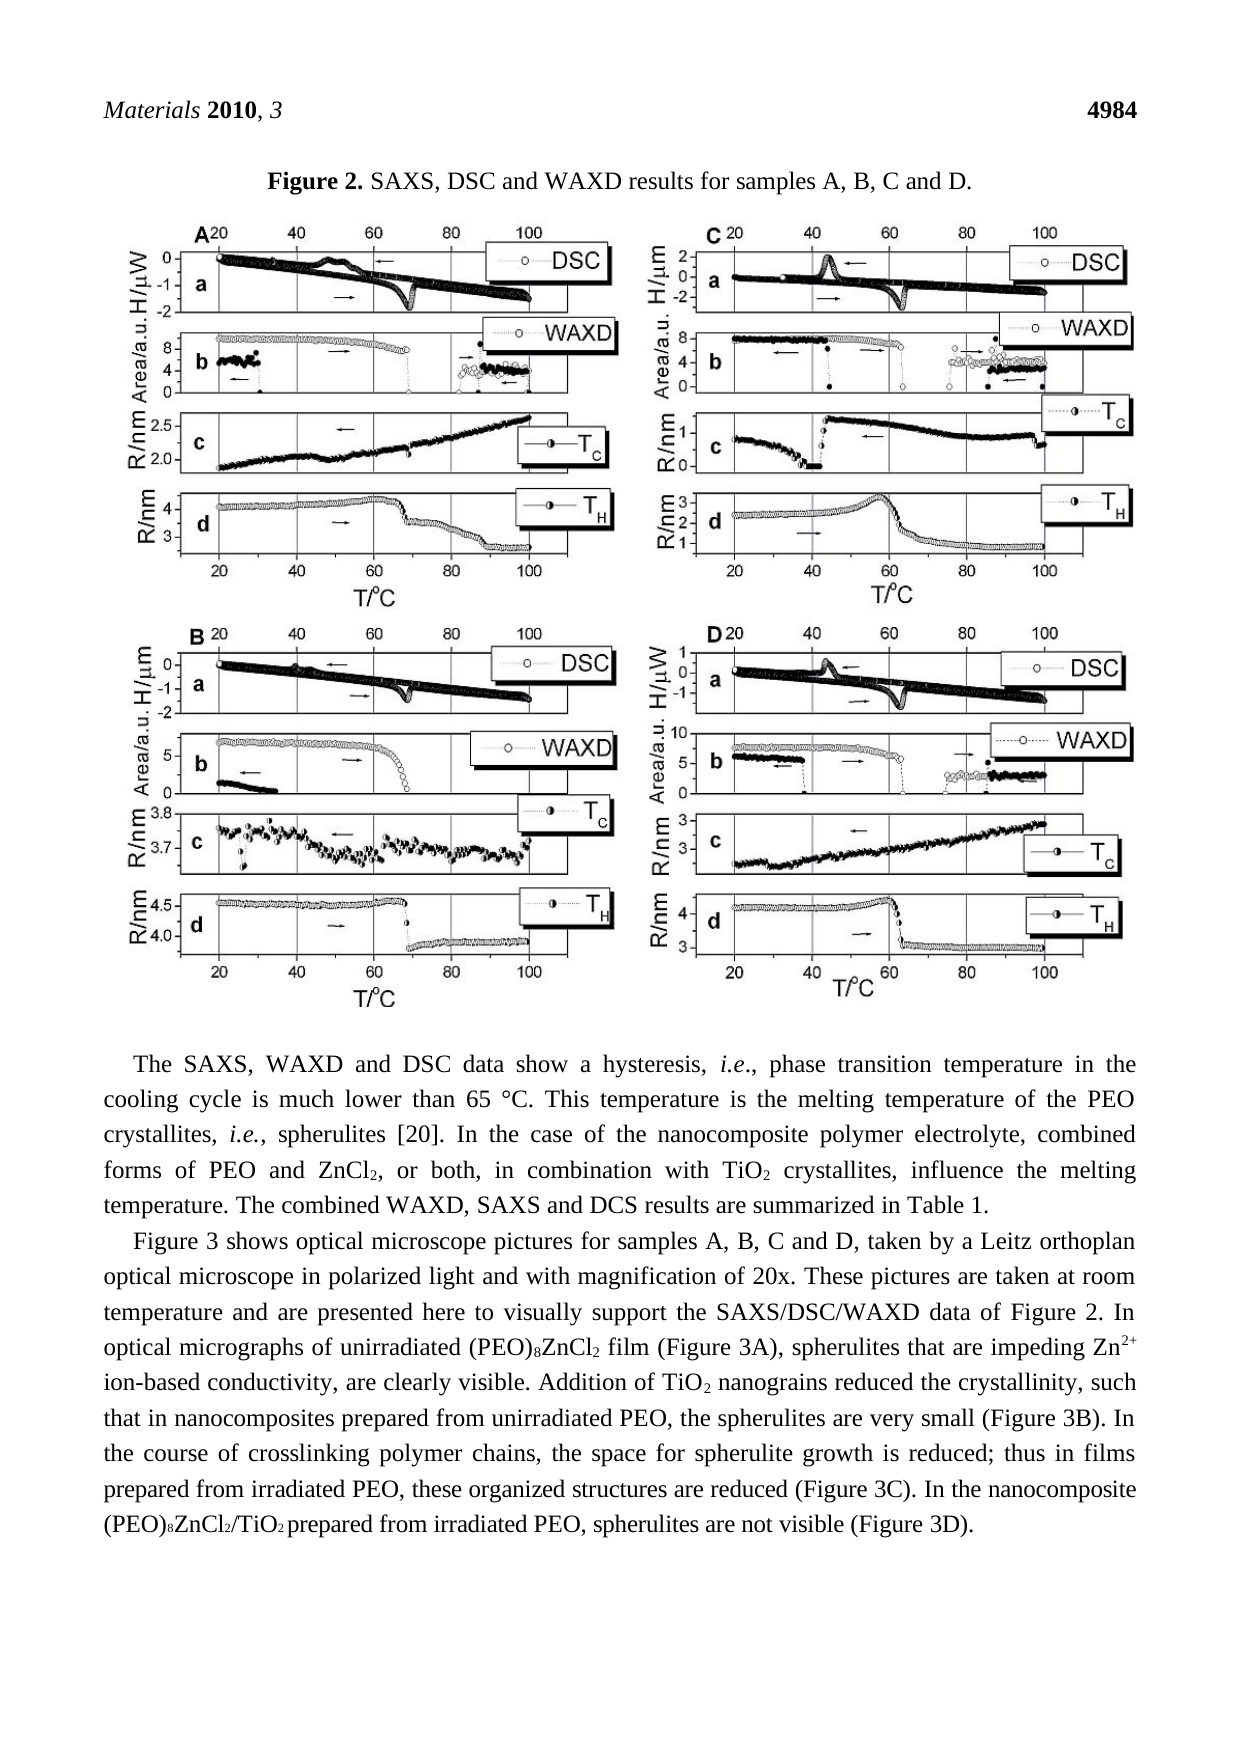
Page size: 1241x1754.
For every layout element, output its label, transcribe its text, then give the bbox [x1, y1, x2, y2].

text Figure 2. SAXS, DSC and WAXD results for samples A, B, C and D. [103, 159, 1137, 195]
text The SAXS, WAXD and DSC data show a hysteresis, i.e., phase transition temperature in the cooling cycle is much lower than 65 °C. This temperature is the melting temperature of the PEO crystallites, i.e., spherulites [20]. In the case of the nanocomposite polymer electrolyte, combined forms of PEO and ZnCl2, or both, in combination with TiO2 crystallites, influence the melting temperature. The combined WAXD, SAXS and DCS results are summarized in Table 1. [103, 1042, 1137, 1219]
text Figure 3 shows optical microscope pictures for samples A, B, C and D, taken by a Leitz orthoplan optical microscope in polarized light and with magnification of 20x. These pictures are taken at room temperature and are presented here to visually support the SAXS/DSC/WAXD data of Figure 2. In optical micrographs of unirradiated (PEO)8ZnCl2 film (Figure 3A), spherulites that are impeding Zn2+ ion-based conductivity, are clearly visible. Addition of TiO2 nanograins reduced the crystallinity, such that in nanocomposites prepared from unirradiated PEO, the spherulites are very small (Figure 3B). In the course of crosslinking polymer chains, the space for spherulite growth is reduced; thus in films prepared from irradiated PEO, these organized structures are reduced (Figure 3C). In the nanocomposite (PEO)8ZnCl2/TiO2 prepared from irradiated PEO, spherulites are not visible (Figure 3D). [103, 1219, 1137, 1538]
picture [103, 219, 1134, 1007]
